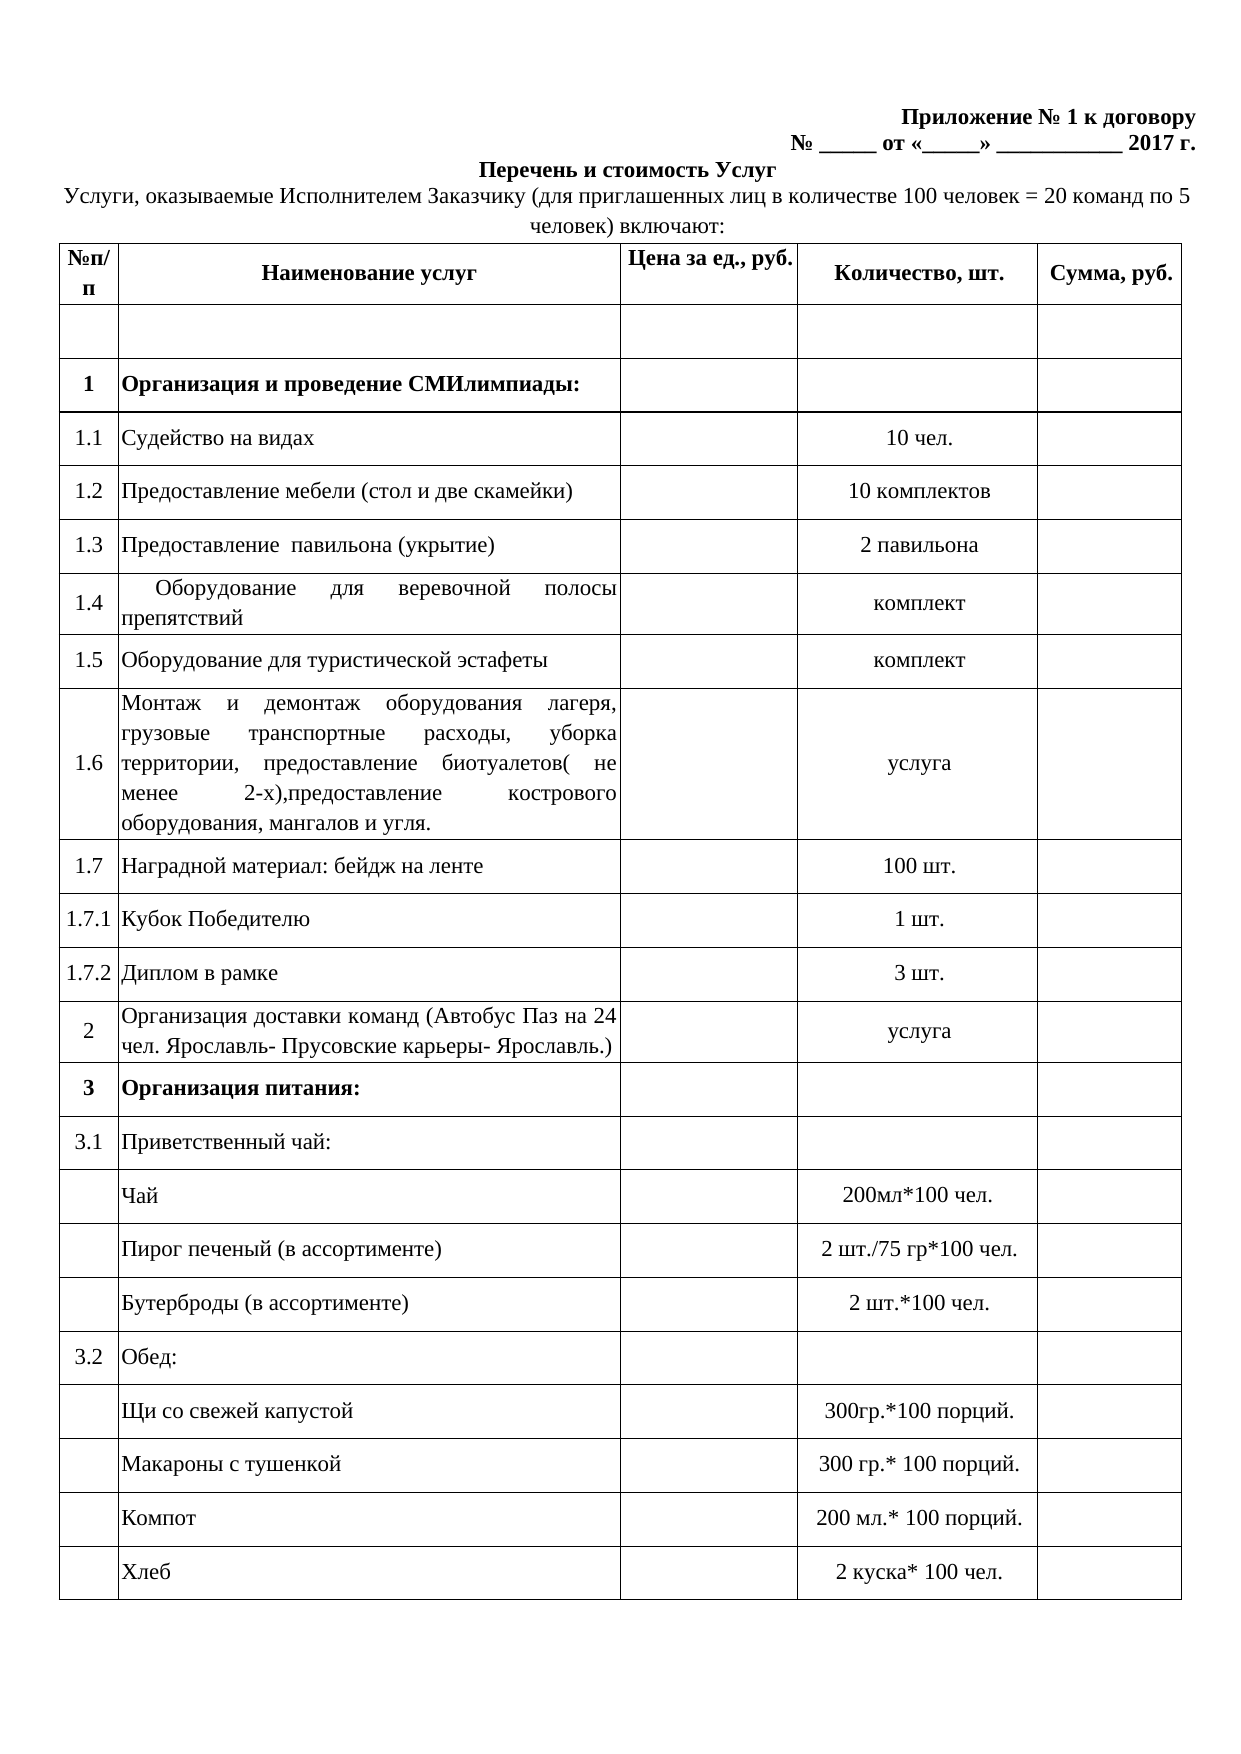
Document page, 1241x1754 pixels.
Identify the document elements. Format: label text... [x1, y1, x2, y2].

table_cell 200 мл.* 100 порций. [798, 1493, 1037, 1546]
table_cell Организация питания: [119, 1063, 620, 1116]
table_cell [1038, 520, 1181, 573]
table_cell [621, 1170, 797, 1223]
table_cell Пирог печеный (в ассортименте) [119, 1224, 620, 1277]
table_cell 1.5 [60, 635, 118, 688]
table_cell Приветственный чай: [119, 1117, 620, 1169]
table_cell [1038, 689, 1181, 839]
table_cell Предоставление мебели (стол и две скамейки) [119, 466, 620, 519]
table_cell Судейство на видах [119, 413, 620, 465]
table_cell [621, 689, 797, 839]
table_cell [60, 1170, 118, 1223]
table_cell [1038, 840, 1181, 893]
table_cell [621, 1002, 797, 1062]
table_cell [1038, 635, 1181, 688]
table_cell [798, 359, 1037, 411]
table_cell Монтаж и демонтаж оборудования лагеря, грузовые транспортные расходы, уборка территории, предоставление биотуалетов( не менее 2-х),предоставление кострового оборудования, мангалов и угля. [119, 689, 620, 839]
table_cell 3 [60, 1063, 118, 1116]
table_cell 1 шт. [798, 894, 1037, 947]
table_cell [621, 894, 797, 947]
table_cell [1038, 413, 1181, 465]
table_cell комплект [798, 635, 1037, 688]
table_cell [1038, 948, 1181, 1001]
table_cell [798, 1332, 1037, 1384]
table_cell [1038, 359, 1181, 411]
table_cell 1.3 [60, 520, 118, 573]
table_cell 200мл*100 чел. [798, 1170, 1037, 1223]
table_header №п/п [60, 244, 118, 304]
table_cell услуга [798, 1002, 1037, 1062]
table_cell [621, 1332, 797, 1384]
table_cell [621, 1493, 797, 1546]
table_cell 1.2 [60, 466, 118, 519]
table_cell 2 шт.*100 чел. [798, 1278, 1037, 1331]
table_cell [1038, 894, 1181, 947]
table_cell [621, 359, 797, 411]
table_cell [1038, 574, 1181, 634]
table_cell 2 павильона [798, 520, 1037, 573]
table_cell 300гр.*100 порций. [798, 1385, 1037, 1438]
table_cell 1.6 [60, 689, 118, 839]
table_cell Оборудование для туристической эстафеты [119, 635, 620, 688]
table_cell [621, 1224, 797, 1277]
table_cell 100 шт. [798, 840, 1037, 893]
table_cell [60, 305, 118, 358]
table_cell [798, 1117, 1037, 1169]
table_cell Обед: [119, 1332, 620, 1384]
table_cell [1038, 1002, 1181, 1062]
table_cell [1038, 1278, 1181, 1331]
table_cell 2 [60, 1002, 118, 1062]
table_cell [621, 840, 797, 893]
table_cell Макароны с тушенкой [119, 1439, 620, 1492]
table_cell 1.7 [60, 840, 118, 893]
table_cell [1038, 1439, 1181, 1492]
table_cell Чай [119, 1170, 620, 1223]
table_cell 3.2 [60, 1332, 118, 1384]
table_cell [621, 1439, 797, 1492]
table_header Цена за ед., руб. [621, 244, 797, 304]
table_cell [1038, 1547, 1181, 1599]
table_cell [60, 1224, 118, 1277]
table_cell [621, 1063, 797, 1116]
table_cell [798, 1063, 1037, 1116]
table_cell 2 куска* 100 чел. [798, 1547, 1037, 1599]
table_cell [60, 1547, 118, 1599]
table_cell [1038, 1170, 1181, 1223]
table_header Количество, шт. [798, 244, 1037, 304]
table_cell 1.7.2 [60, 948, 118, 1001]
text Приложение № 1 к договору [59, 103, 1196, 129]
table_cell [1038, 1117, 1181, 1169]
table_cell [1038, 305, 1181, 358]
table_cell [621, 1117, 797, 1169]
table_cell [1038, 1224, 1181, 1277]
table_cell [621, 466, 797, 519]
table_cell Оборудование для веревочной полосы препятствий [119, 574, 620, 634]
table_cell [60, 1493, 118, 1546]
table_cell [621, 305, 797, 358]
table_cell Наградной материал: бейдж на ленте [119, 840, 620, 893]
table_cell [621, 635, 797, 688]
table_header Наименование услуг [119, 244, 620, 304]
table_cell [621, 574, 797, 634]
table_cell Бутерброды (в ассортименте) [119, 1278, 620, 1331]
table_cell 2 шт./75 гр*100 чел. [798, 1224, 1037, 1277]
table_cell [1038, 1332, 1181, 1384]
table_cell [621, 1385, 797, 1438]
table_cell 300 гр.* 100 порций. [798, 1439, 1037, 1492]
table_cell Предоставление павильона (укрытие) [119, 520, 620, 573]
table_cell 1.7.1 [60, 894, 118, 947]
table_cell Организация и проведение СМИлимпиады: [119, 359, 620, 411]
table_cell [798, 305, 1037, 358]
table_cell Диплом в рамке [119, 948, 620, 1001]
table_cell [621, 948, 797, 1001]
table_cell комплект [798, 574, 1037, 634]
table_cell [1038, 466, 1181, 519]
table_cell [621, 520, 797, 573]
table_cell Кубок Победителю [119, 894, 620, 947]
table_cell 3 шт. [798, 948, 1037, 1001]
table_header Сумма, руб. [1038, 244, 1181, 304]
table_cell [1038, 1385, 1181, 1438]
text Перечень и стоимость Услуг [59, 156, 1196, 182]
table_cell 1 [60, 359, 118, 411]
table_cell [119, 305, 620, 358]
table_cell 1.4 [60, 574, 118, 634]
table_cell [60, 1439, 118, 1492]
table_cell 3.1 [60, 1117, 118, 1169]
table_cell 1.1 [60, 413, 118, 465]
table_cell [60, 1385, 118, 1438]
table_cell [1038, 1493, 1181, 1546]
table_cell [621, 1278, 797, 1331]
table_cell 10 чел. [798, 413, 1037, 465]
table_cell услуга [798, 689, 1037, 839]
table_cell Организация доставки команд (Автобус Паз на 24 чел. Ярославль- Прусовские карьеры- Ярославль.) [119, 1002, 620, 1062]
table_cell Хлеб [119, 1547, 620, 1599]
table_cell Щи со свежей капустой [119, 1385, 620, 1438]
table_cell [621, 1547, 797, 1599]
table_cell Компот [119, 1493, 620, 1546]
text Услуги, оказываемые Исполнителем Заказчику (для приглашенных лиц в количестве 100 человек = 20 команд по 5 человек) включают: [59, 182, 1196, 239]
table_cell [1038, 1063, 1181, 1116]
table_cell 10 комплектов [798, 466, 1037, 519]
table_cell [60, 1278, 118, 1331]
text № _____ от «_____» ___________ 2017 г. [59, 129, 1196, 156]
table_cell [621, 413, 797, 465]
